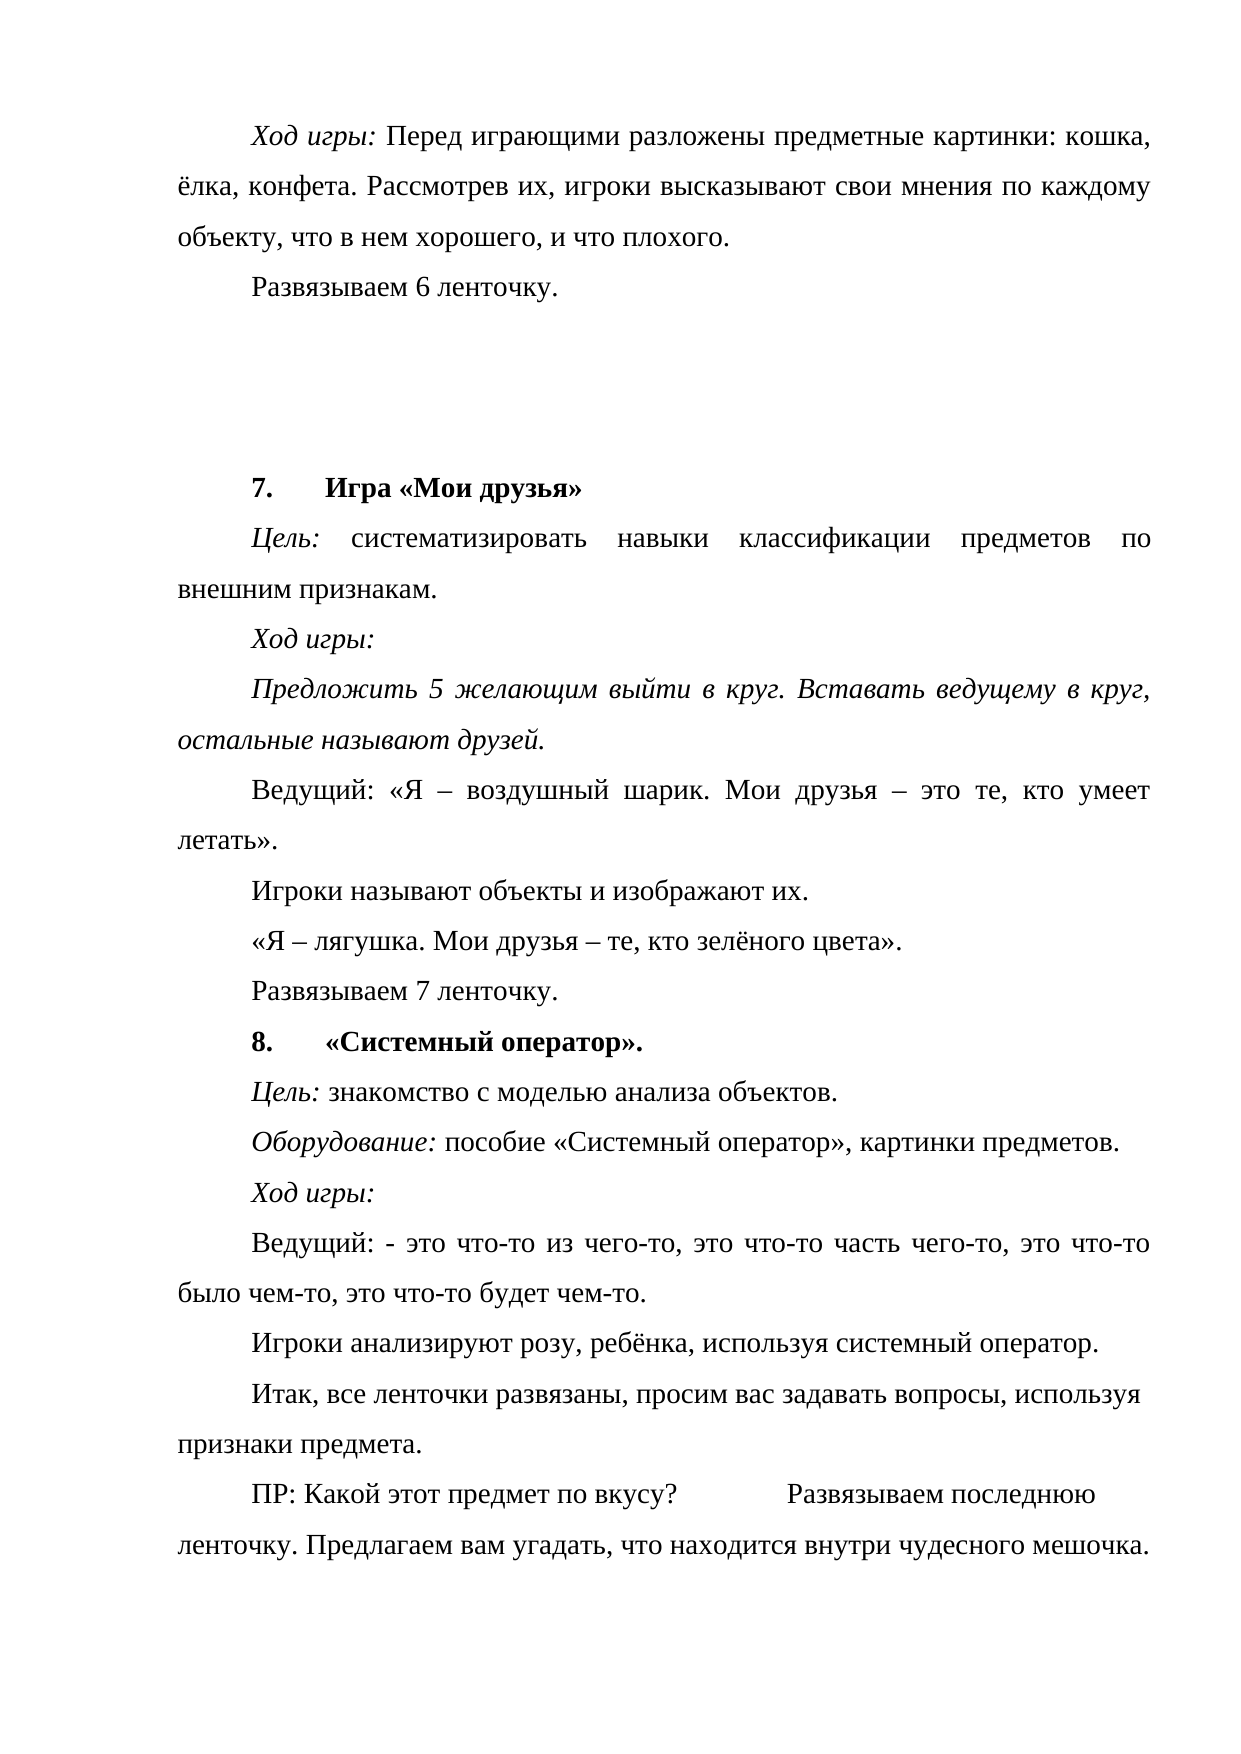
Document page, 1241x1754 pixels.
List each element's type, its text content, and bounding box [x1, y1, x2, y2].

text Ход игры: Перед играющими разложены предметные картинки: кошка, ёлка, конфета. Рассмотрев их, игроки высказывают свои мнения по каждому объекту, что в нем хорошего, и что плохого. [177, 118, 1152, 252]
text Цель: знакомство с моделью анализа объектов. [177, 1074, 1152, 1108]
text Ведущий: «Я – воздушный шарик. Мои друзья – это те, кто умеет летать». [177, 772, 1152, 856]
text Предложить 5 желающим выйти в круг. Вставать ведущему в круг, остальные называют друзей. [177, 672, 1152, 755]
text Развязываем 6 ленточку. [177, 269, 1152, 303]
list Игра «Мои друзья» [177, 470, 1152, 504]
list «Системный оператор». [177, 1024, 1152, 1057]
list Игроки анализируют розу, ребёнка, используя системный оператор. [177, 1326, 1152, 1359]
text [177, 1477, 1152, 1560]
text Развязываем 7 ленточку. [177, 973, 1152, 1007]
text Ход игры: [177, 1175, 1152, 1208]
text «Я – лягушка. Мои друзья – те, кто зелёного цвета». [177, 923, 1152, 957]
text Итак, все ленточки развязаны, просим вас задавать вопросы, используя признаки предмета. [177, 1376, 1152, 1460]
text Игроки называют объекты и изображают их. [177, 873, 1152, 906]
list Ведущий: - это что-то из чего-то, это что-то часть чего-то, это что-то было чем-то, это что-то будет чем-то. [177, 1225, 1152, 1309]
text Оборудование: пособие «Системный оператор», картинки предметов. [177, 1124, 1152, 1158]
text Ход игры: [177, 621, 1152, 655]
text Цель: систематизировать навыки классификации предметов по внешним признакам. [177, 521, 1152, 604]
